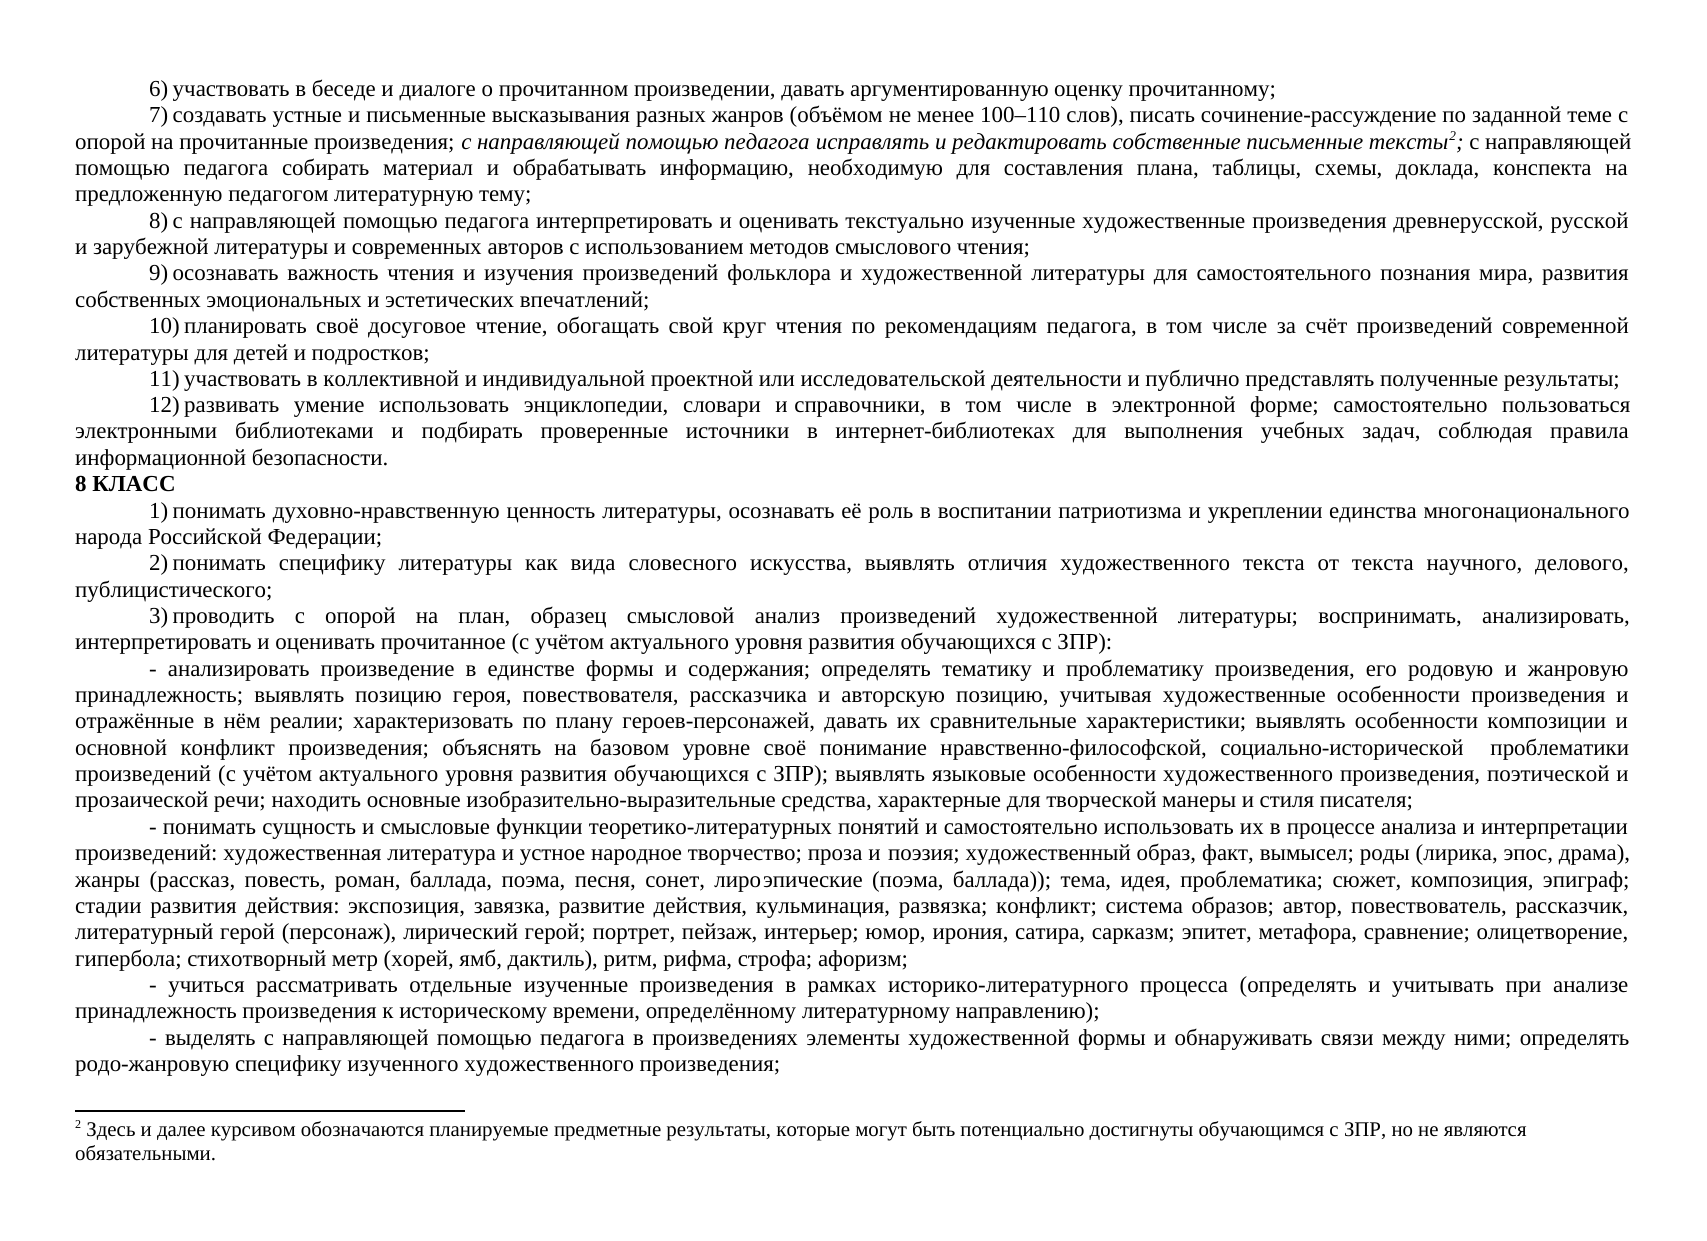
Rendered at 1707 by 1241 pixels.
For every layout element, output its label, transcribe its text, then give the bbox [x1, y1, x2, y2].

text 8 класс [75, 470, 1632, 497]
text 1) понимать духовно-нравственную ценность литературы, осознавать её роль в воспитании патриотизма и укреплении единства многонационального народа Российской Федерации; [75, 497, 1632, 549]
text - учиться рассматривать отдельные изученные произведения в рамках историко-литературного процесса (определять и учитывать при анализе принадлежность произведения к историческому времени, определённому литературному направлению); [75, 971, 1632, 1024]
text - анализировать произведение в единстве формы и содержания; определять тематику и проблематику произведения, его родовую и жанровую принадлежность; выявлять позицию героя, повествователя, рассказчика и авторскую позицию, учитывая художественные особенности произведения и отражённые в нём реалии; характеризовать по плану героев-персонажей, давать их сравнительные характеристики; выявлять особенности композиции и основной конфликт произведения; объяснять на базовом уровне своё понимание нравственно-философской, социально-исторической проблематики произведений (с учётом актуального уровня развития обучающихся с ЗПР); выявлять языковые особенности художественного произведения, поэтической и прозаической речи; находить основные изобразительно-выразительные средства, характерные для творческой манеры и стиля писателя; [75, 655, 1632, 813]
text 11) участвовать в коллективной и индивидуальной проектной или исследовательской деятельности и публично представлять полученные результаты; [75, 365, 1632, 391]
text 6) участвовать в беседе и диалоге о прочитанном произведении, давать аргументированную оценку прочитанному; [75, 75, 1632, 101]
text 9) осознавать важность чтения и изучения произведений фольклора и художественной литературы для самостоятельного познания мира, развития собственных эмоциональных и эстетических впечатлений; [75, 259, 1632, 312]
text 12) развивать умение использовать энциклопедии, словари и справочники, в том числе в электронной форме; самостоятельно пользоваться электронными библиотеками и подбирать проверенные источники в интернет-библиотеках для выполнения учебных задач, соблюдая правила информационной безопасности. [75, 391, 1632, 470]
text 2) понимать специфику литературы как вида словесного искусства, выявлять отличия художественного текста от текста научного, делового, публицистического; [75, 549, 1632, 602]
text - понимать сущность и смысловые функции теоретико-литературных понятий и самостоятельно использовать их в процессе анализа и интерпретации произведений: художественная литература и устное народное творчество; проза и поэзия; художественный образ, факт, вымысел; роды (лирика, эпос, драма), жанры (рассказ, повесть, роман, баллада, поэма, песня, сонет, лиро­эпические (поэма, баллада)); тема, идея, проблематика; сюжет, композиция, эпиграф; стадии развития действия: экспозиция, завязка, развитие действия, кульминация, развязка; конфликт; система образов; автор, повествователь, рассказчик, литературный герой (персонаж), лирический герой; портрет, пейзаж, интерьер; юмор, ирония, сатира, сарказм; эпитет, метафора, сравнение; олицетворение, гипербола; стихотворный метр (хорей, ямб, дактиль), ритм, рифма, строфа; афоризм; [75, 813, 1632, 971]
text 10) планировать своё досуговое чтение, обогащать свой круг чтения по рекомендациям педагога, в том числе за счёт произведений современной литературы для детей и подростков; [75, 312, 1632, 365]
text 3) проводить с опорой на план, образец смысловой анализ произведений художественной литературы; воспринимать, анализировать, интерпретировать и оценивать прочитанное (с учётом актуального уровня развития обучающихся с ЗПР): [75, 602, 1632, 655]
text 7) создавать устные и письменные высказывания разных жанров (объёмом не менее 100–110 слов), писать сочинение-рассуждение по заданной теме с опорой на прочитанные произведения; с направляющей помощью педагога исправлять и редактировать собственные письменные тексты; с направляющей помощью педагога собирать материал и обрабатывать информацию, необходимую для составления плана, таблицы, схемы, доклада, конспекта на предложенную педагогом литературную тему; [75, 101, 1632, 207]
text 8) с направляющей помощью педагога интерпретировать и оценивать текстуально изученные художественные произведения древнерусской, русской и зарубежной литературы и современных авторов с использованием методов смыслового чтения; [75, 207, 1632, 259]
text - выделять с направляющей помощью педагога в произведениях элементы художественной формы и обнаруживать связи между ними; определять родо-жанровую специфику изученного художественного произведения; [75, 1024, 1632, 1076]
